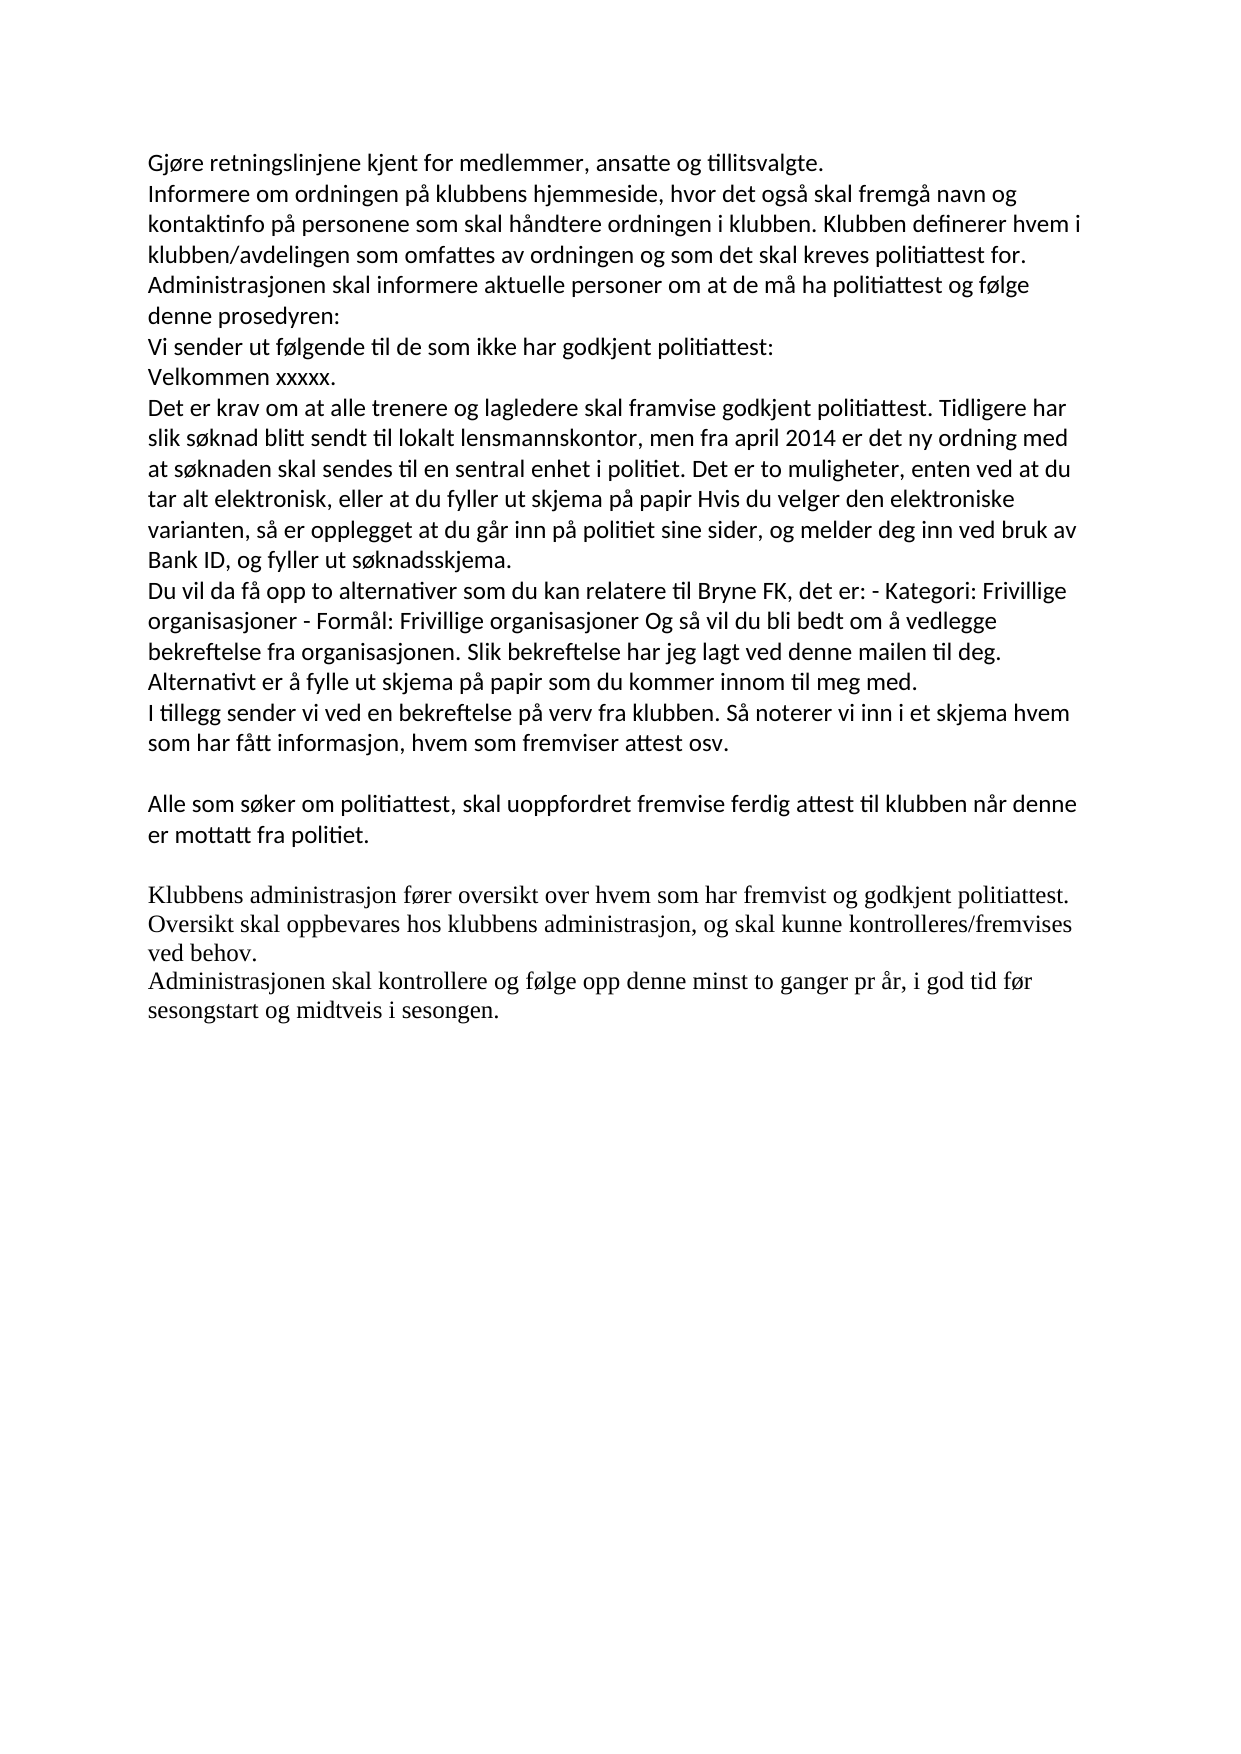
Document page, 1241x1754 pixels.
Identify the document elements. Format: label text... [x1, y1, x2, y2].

text Administrasjonen skal informere aktuelle personer om at de må ha politiattest og følge denne prosedyren: [148, 270, 1093, 331]
text Velkommen xxxxx. [148, 361, 1093, 392]
text I tillegg sender vi ved en bekreftelse på verv fra klubben. Så noterer vi inn i et skjema hvem som har fått informasjon, hvem som fremviser attest osv. [148, 697, 1093, 758]
text Administrasjonen skal kontrollere og følge opp denne minst to ganger pr år, i god tid før sesongstart og midtveis i sesongen. [148, 966, 1093, 1024]
text Alle som søker om politiattest, skal uoppfordret fremvise ferdig attest til klubben når denne er mottatt fra politiet. [148, 788, 1093, 849]
text Klubbens administrasjon fører oversikt over hvem som har fremvist og godkjent politiattest. [148, 880, 1093, 909]
text Vi sender ut følgende til de som ikke har godkjent politiattest: [148, 331, 1093, 361]
text Gjøre retningslinjene kjent for medlemmer, ansatte og tillitsvalgte. [148, 148, 1093, 178]
text Du vil da få opp to alternativer som du kan relatere til Bryne FK, det er: - Kategori: Frivillige organisasjoner - Formål: Frivillige organisasjoner Og så vil du bli bedt om å vedlegge bekreftelse fra organisasjonen. Slik bekreftelse har jeg lagt ved denne mailen til deg. Alternativt er å fylle ut skjema på papir som du kommer innom til meg med. [148, 575, 1093, 697]
text Oversikt skal oppbevares hos klubbens administrasjon, og skal kunne kontrolleres/fremvises ved behov. [148, 909, 1093, 966]
text Informere om ordningen på klubbens hjemmeside, hvor det også skal fremgå navn og kontaktinfo på personene som skal håndtere ordningen i klubben. Klubben definerer hvem i klubben/avdelingen som omfattes av ordningen og som det skal kreves politiattest for. [148, 178, 1093, 270]
text Det er krav om at alle trenere og lagledere skal framvise godkjent politiattest. Tidligere har slik søknad blitt sendt til lokalt lensmannskontor, men fra april 2014 er det ny ordning med at søknaden skal sendes til en sentral enhet i politiet. Det er to muligheter, enten ved at du tar alt elektronisk, eller at du fyller ut skjema på papir Hvis du velger den elektroniske varianten, så er opplegget at du går inn på politiet sine sider, og melder deg inn ved bruk av Bank ID, og fyller ut søknadsskjema. [148, 392, 1093, 575]
